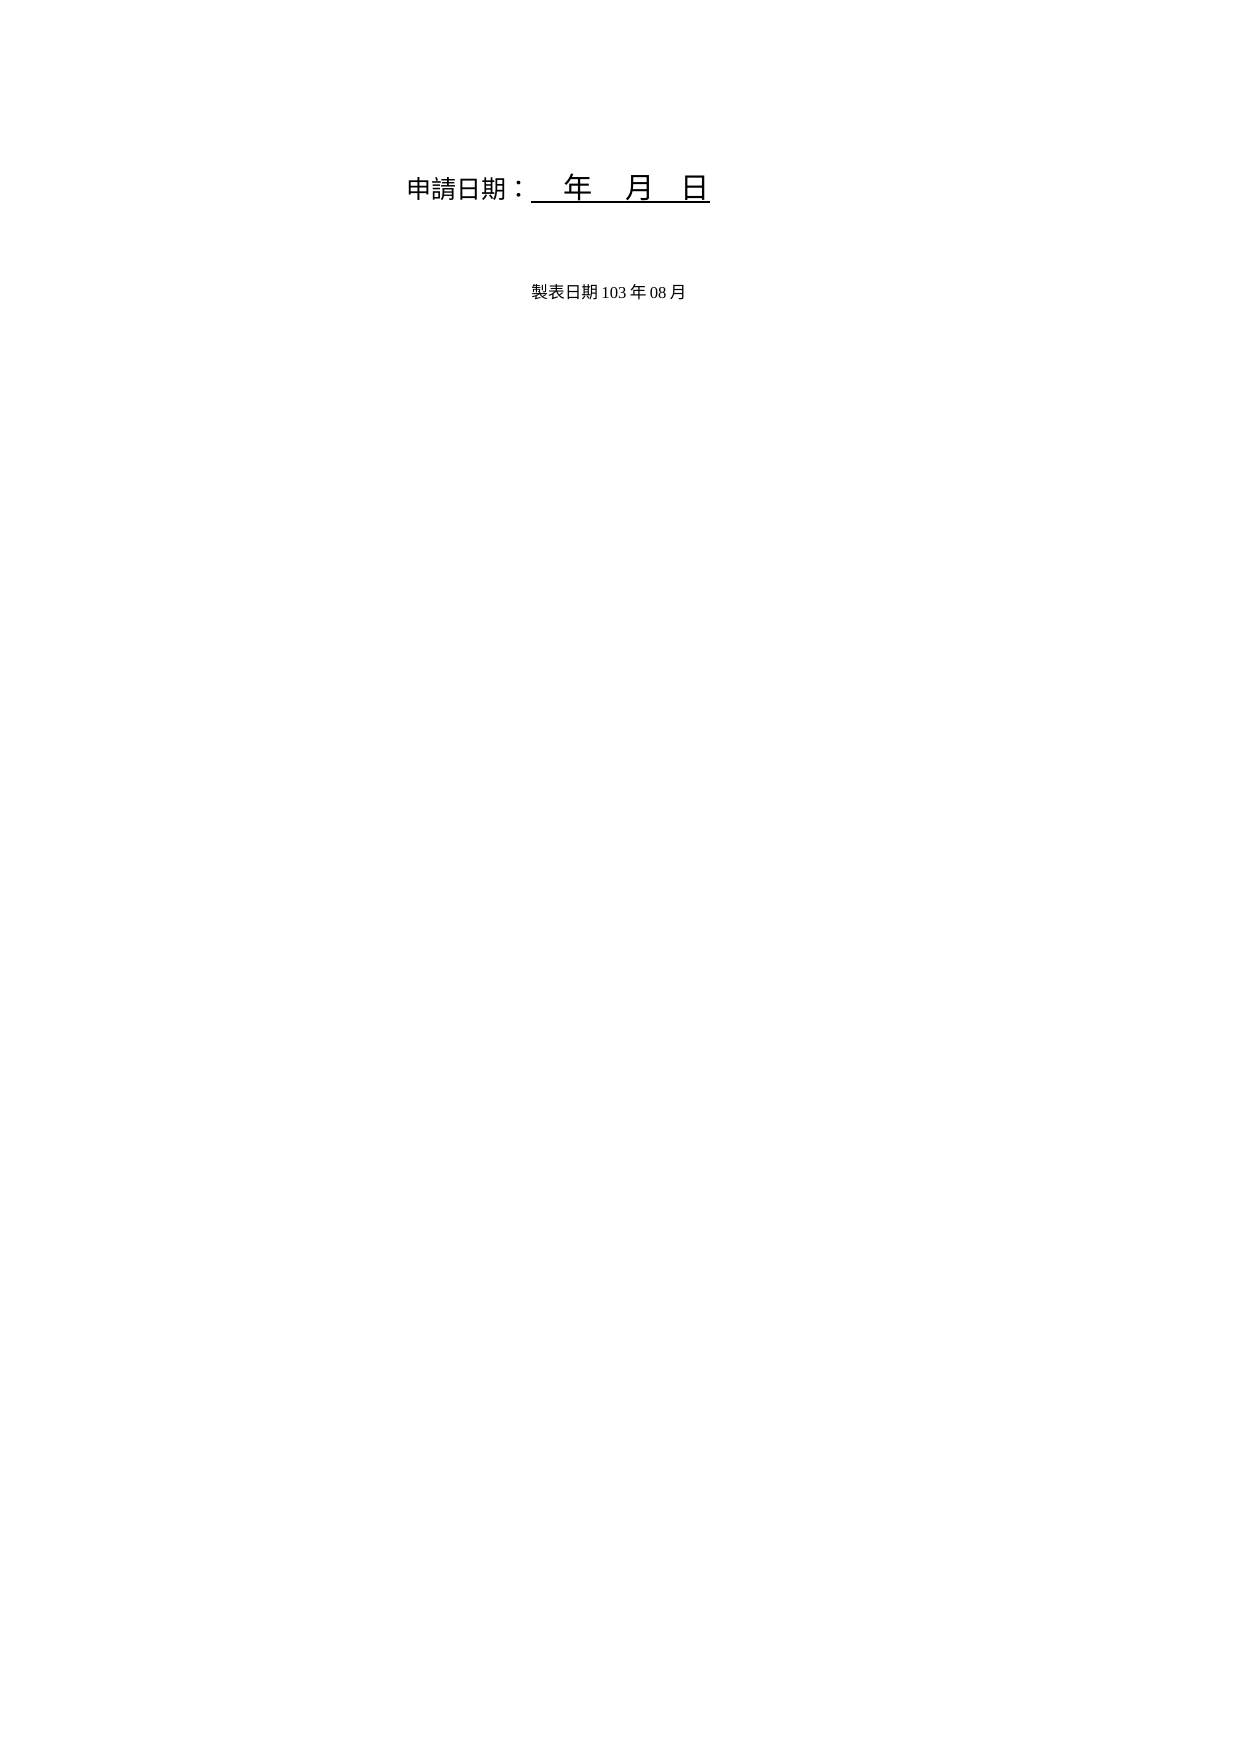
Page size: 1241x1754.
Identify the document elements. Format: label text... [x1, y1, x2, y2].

text 申請日期： 年 月 日 [187, 164, 1053, 267]
text 製表日期103年08月 [187, 279, 1053, 303]
